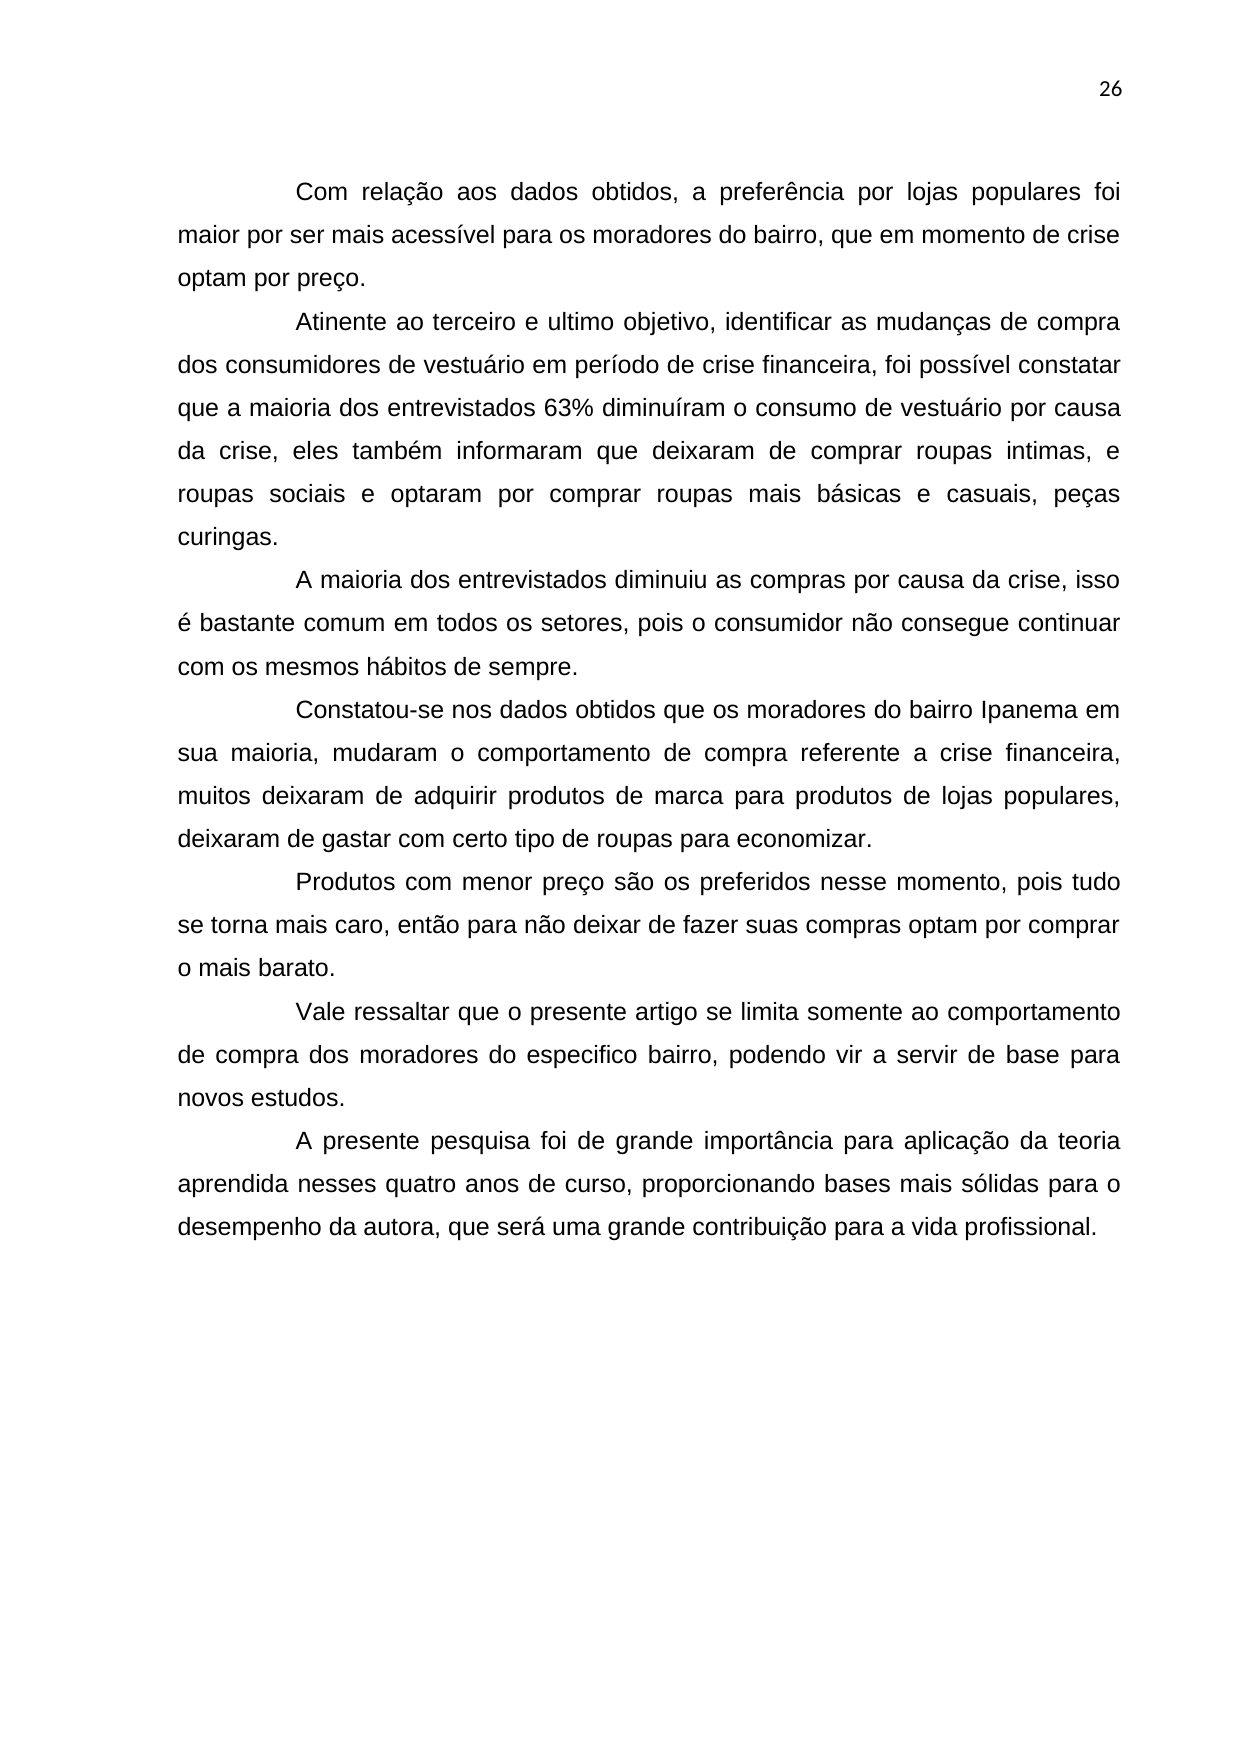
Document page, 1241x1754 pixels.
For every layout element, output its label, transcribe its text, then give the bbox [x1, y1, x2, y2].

text Vale ressaltar que o presente artigo se limita somente ao comportamento de compra dos moradores do especifico bairro, podendo vir a servir de base para novos estudos. [177, 997, 1122, 1112]
text Constatou-se nos dados obtidos que os moradores do bairro Ipanema em sua maioria, mudaram o comportamento de compra referente a crise financeira, muitos deixaram de adquirir produtos de marca para produtos de lojas populares, deixaram de gastar com certo tipo de roupas para economizar. [177, 695, 1122, 853]
text A presente pesquisa foi de grande importância para aplicação da teoria aprendida nesses quatro anos de curso, proporcionando bases mais sólidas para o desempenho da autora, que será uma grande contribuição para a vida profissional. [177, 1126, 1122, 1241]
text Atinente ao terceiro e ultimo objetivo, identificar as mudanças de compra dos consumidores de vestuário em período de crise financeira, foi possível constatar que a maioria dos entrevistados 63% diminuíram o consumo de vestuário por causa da crise, eles também informaram que deixaram de comprar roupas intimas, e roupas sociais e optaram por comprar roupas mais básicas e casuais, peças curingas. [177, 307, 1122, 551]
text Produtos com menor preço são os preferidos nesse momento, pois tudo se torna mais caro, então para não deixar de fazer suas compras optam por comprar o mais barato. [177, 867, 1122, 982]
text A maioria dos entrevistados diminuiu as compras por causa da crise, isso é bastante comum em todos os setores, pois o consumidor não consegue continuar com os mesmos hábitos de sempre. [177, 565, 1122, 680]
text Com relação aos dados obtidos, a preferência por lojas populares foi maior por ser mais acessível para os moradores do bairro, que em momento de crise optam por preço. [177, 177, 1122, 292]
